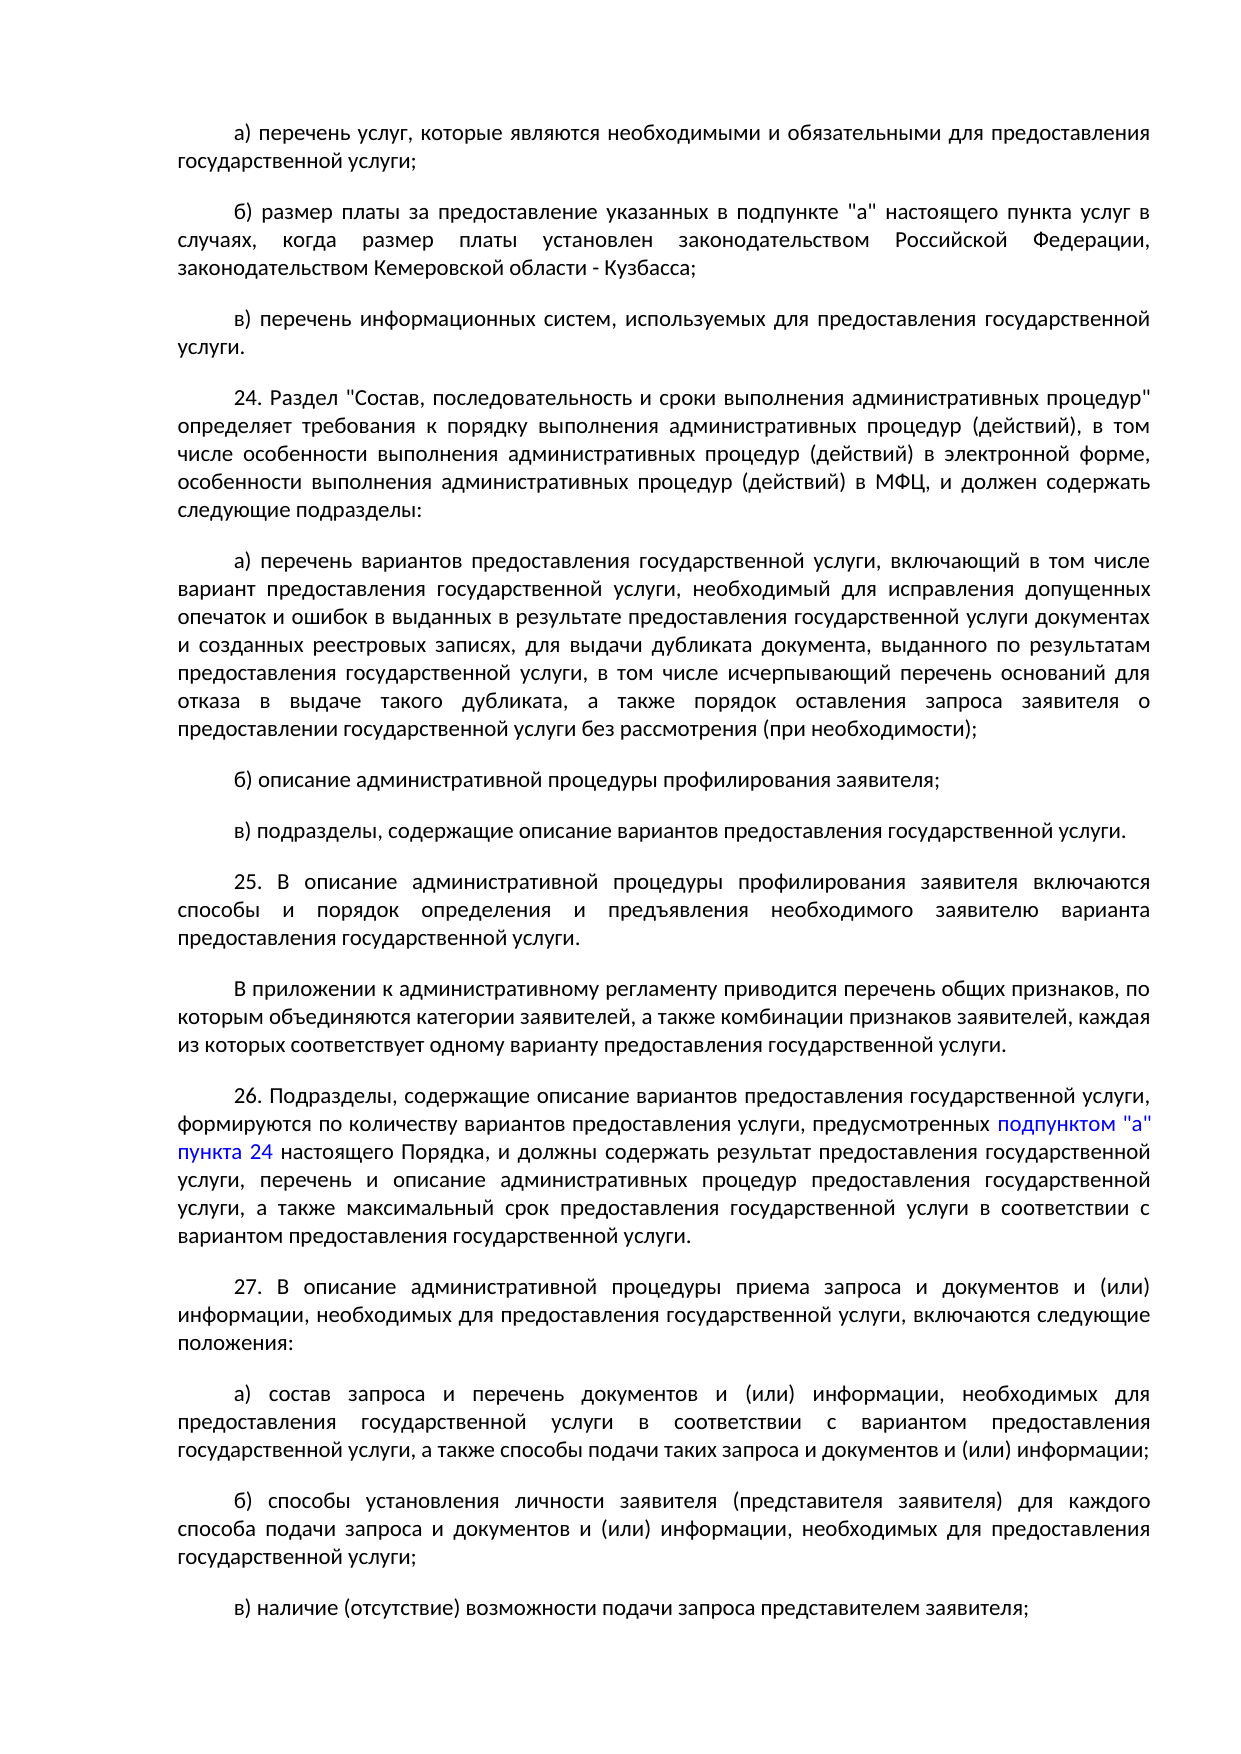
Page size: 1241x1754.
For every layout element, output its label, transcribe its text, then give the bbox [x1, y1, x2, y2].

text в) перечень информационных систем, используемых для предоставления государственной услуги. [177, 304, 1152, 360]
text 27. В описание административной процедуры приема запроса и документов и (или) информации, необходимых для предоставления государственной услуги, включаются следующие положения: [177, 1272, 1152, 1356]
text а) перечень услуг, которые являются необходимыми и обязательными для предоставления государственной услуги; [177, 118, 1152, 174]
text а) перечень вариантов предоставления государственной услуги, включающий в том числе вариант предоставления государственной услуги, необходимый для исправления допущенных опечаток и ошибок в выданных в результате предоставления государственной услуги документах и созданных реестровых записях, для выдачи дубликата документа, выданного по результатам предоставления государственной услуги, в том числе исчерпывающий перечень оснований для отказа в выдаче такого дубликата, а также порядок оставления запроса заявителя о предоставлении государственной услуги без рассмотрения (при необходимости); [177, 546, 1152, 742]
text б) размер платы за предоставление указанных в подпункте "а" настоящего пункта услуг в случаях, когда размер платы установлен законодательством Российской Федерации, законодательством Кемеровской области - Кузбасса; [177, 197, 1152, 281]
text 24. Раздел "Состав, последовательность и сроки выполнения административных процедур" определяет требования к порядку выполнения административных процедур (действий), в том числе особенности выполнения административных процедур (действий) в электронной форме, особенности выполнения административных процедур (действий) в МФЦ, и должен содержать следующие подразделы: [177, 383, 1152, 523]
text в) подразделы, содержащие описание вариантов предоставления государственной услуги. [177, 816, 1152, 844]
text а) состав запроса и перечень документов и (или) информации, необходимых для предоставления государственной услуги в соответствии с вариантом предоставления государственной услуги, а также способы подачи таких запроса и документов и (или) информации; [177, 1379, 1152, 1463]
text б) описание административной процедуры профилирования заявителя; [177, 765, 1152, 793]
text в) наличие (отсутствие) возможности подачи запроса представителем заявителя; [177, 1593, 1152, 1621]
text 26. Подразделы, содержащие описание вариантов предоставления государственной услуги, формируются по количеству вариантов предоставления услуги, предусмотренных подпунктом "а" пункта 24 настоящего Порядка, и должны содержать результат предоставления государственной услуги, перечень и описание административных процедур предоставления государственной услуги, а также максимальный срок предоставления государственной услуги в соответствии с вариантом предоставления государственной услуги. [177, 1081, 1152, 1249]
text 25. В описание административной процедуры профилирования заявителя включаются способы и порядок определения и предъявления необходимого заявителю варианта предоставления государственной услуги. [177, 867, 1152, 951]
text В приложении к административному регламенту приводится перечень общих признаков, по которым объединяются категории заявителей, а также комбинации признаков заявителей, каждая из которых соответствует одному варианту предоставления государственной услуги. [177, 974, 1152, 1058]
text б) способы установления личности заявителя (представителя заявителя) для каждого способа подачи запроса и документов и (или) информации, необходимых для предоставления государственной услуги; [177, 1486, 1152, 1570]
